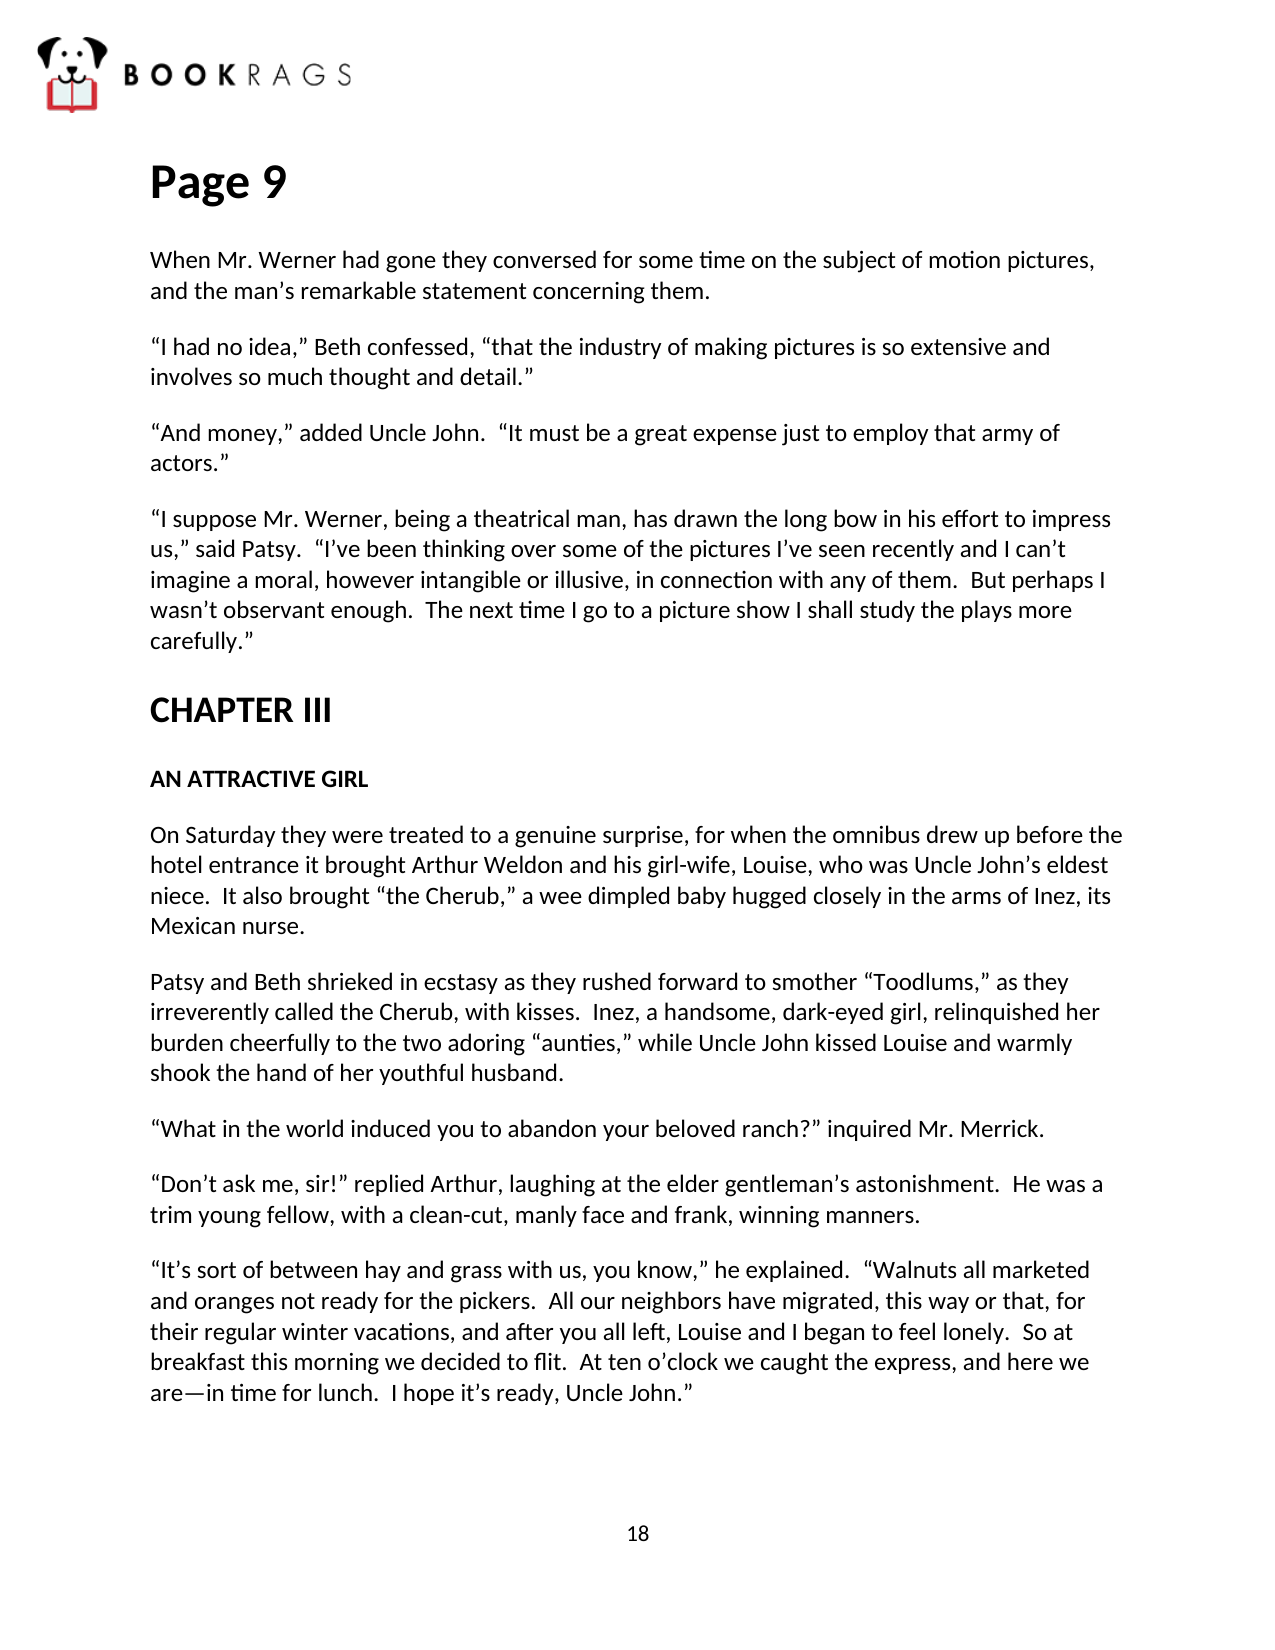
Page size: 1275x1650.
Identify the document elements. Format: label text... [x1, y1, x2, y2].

text “Don’t ask me, sir!” replied Arthur, laughing at the elder gentleman’s astonishment. He was a trim young fellow, with a clean-cut, manly face and frank, winning manners. [150, 1169, 1125, 1230]
text CHAPTER III [150, 686, 1125, 732]
text AN ATTRACTIVE GIRL [150, 763, 1125, 794]
picture [37, 37, 351, 113]
text When Mr. Werner had gone they conversed for some time on the subject of motion pictures, and the man’s remarkable statement concerning them. [150, 244, 1125, 306]
text “I had no idea,” Beth confessed, “that the industry of making pictures is so extensive and involves so much thought and detail.” [150, 331, 1125, 392]
text “It’s sort of between hay and grass with us, you know,” he explained. “Walnuts all marketed and oranges not ready for the pickers. All our neighbors have migrated, this way or that, for their regular winter vacations, and after you all left, Louise and I began to feel lonely. So at breakfast this morning we decided to flit. At ten o’clock we caught the express, and here we are—­in time for lunch. I hope it’s ready, Uncle John.” [150, 1255, 1125, 1407]
text “I suppose Mr. Werner, being a theatrical man, has drawn the long bow in his effort to impress us,” said Patsy. “I’ve been thinking over some of the pictures I’ve seen recently and I can’t imagine a moral, however intangible or illusive, in connection with any of them. But perhaps I wasn’t observant enough. The next time I go to a picture show I shall study the plays more carefully.” [150, 503, 1125, 655]
text On Saturday they were treated to a genuine surprise, for when the omnibus drew up before the hotel entrance it brought Arthur Weldon and his girl-wife, Louise, who was Uncle John’s eldest niece. It also brought “the Cherub,” a wee dimpled baby hugged closely in the arms of Inez, its Mexican nurse. [150, 819, 1125, 941]
text Page 9 [150, 150, 1125, 211]
text “And money,” added Uncle John. “It must be a great expense just to employ that army of actors.” [150, 417, 1125, 478]
text “What in the world induced you to abandon your beloved ranch?” inquired Mr. Merrick. [150, 1113, 1125, 1144]
text Patsy and Beth shrieked in ecstasy as they rushed forward to smother “Toodlums,” as they irreverently called the Cherub, with kisses. Inez, a handsome, dark-eyed girl, relinquished her burden cheerfully to the two adoring “aunties,” while Uncle John kissed Louise and warmly shook the hand of her youthful husband. [150, 966, 1125, 1088]
